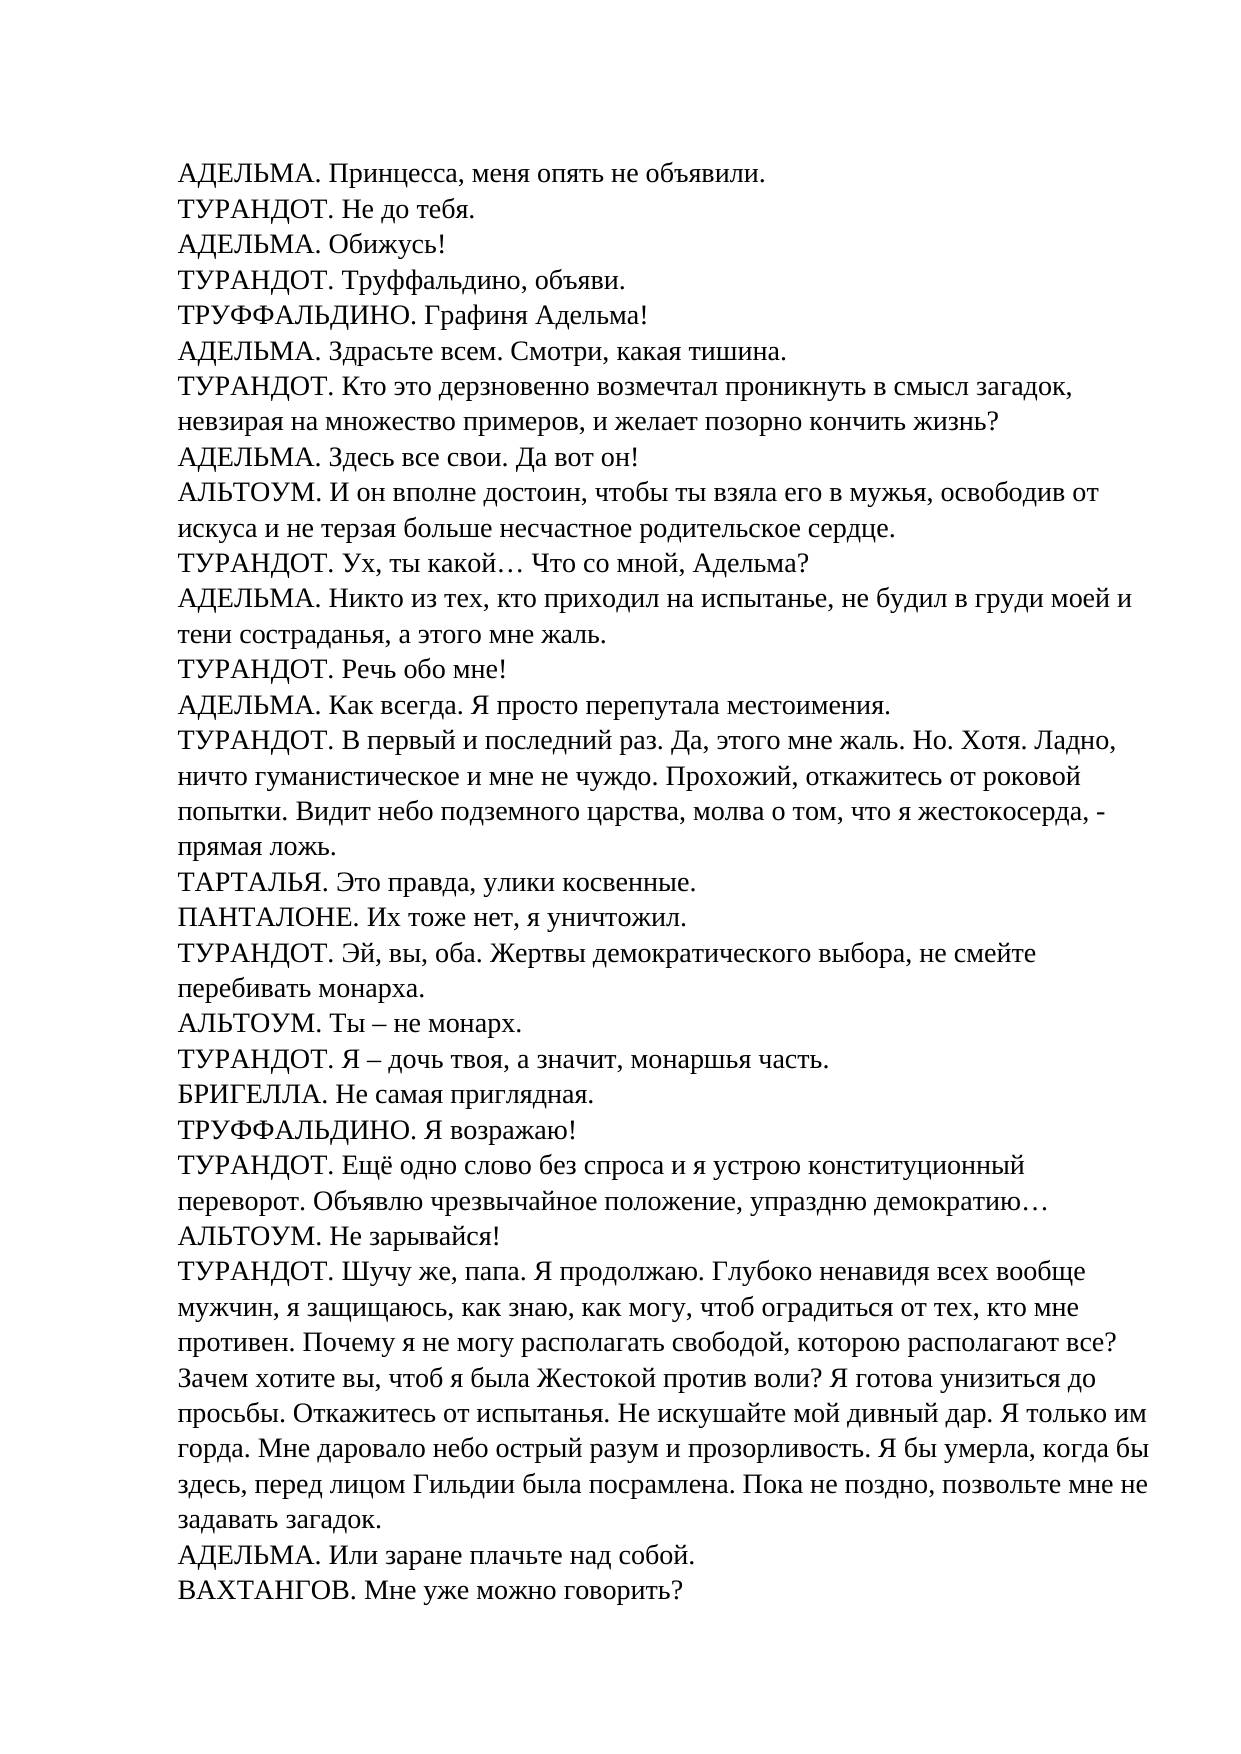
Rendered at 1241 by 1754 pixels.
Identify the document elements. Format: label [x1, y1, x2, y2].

text [177, 118, 1152, 1606]
